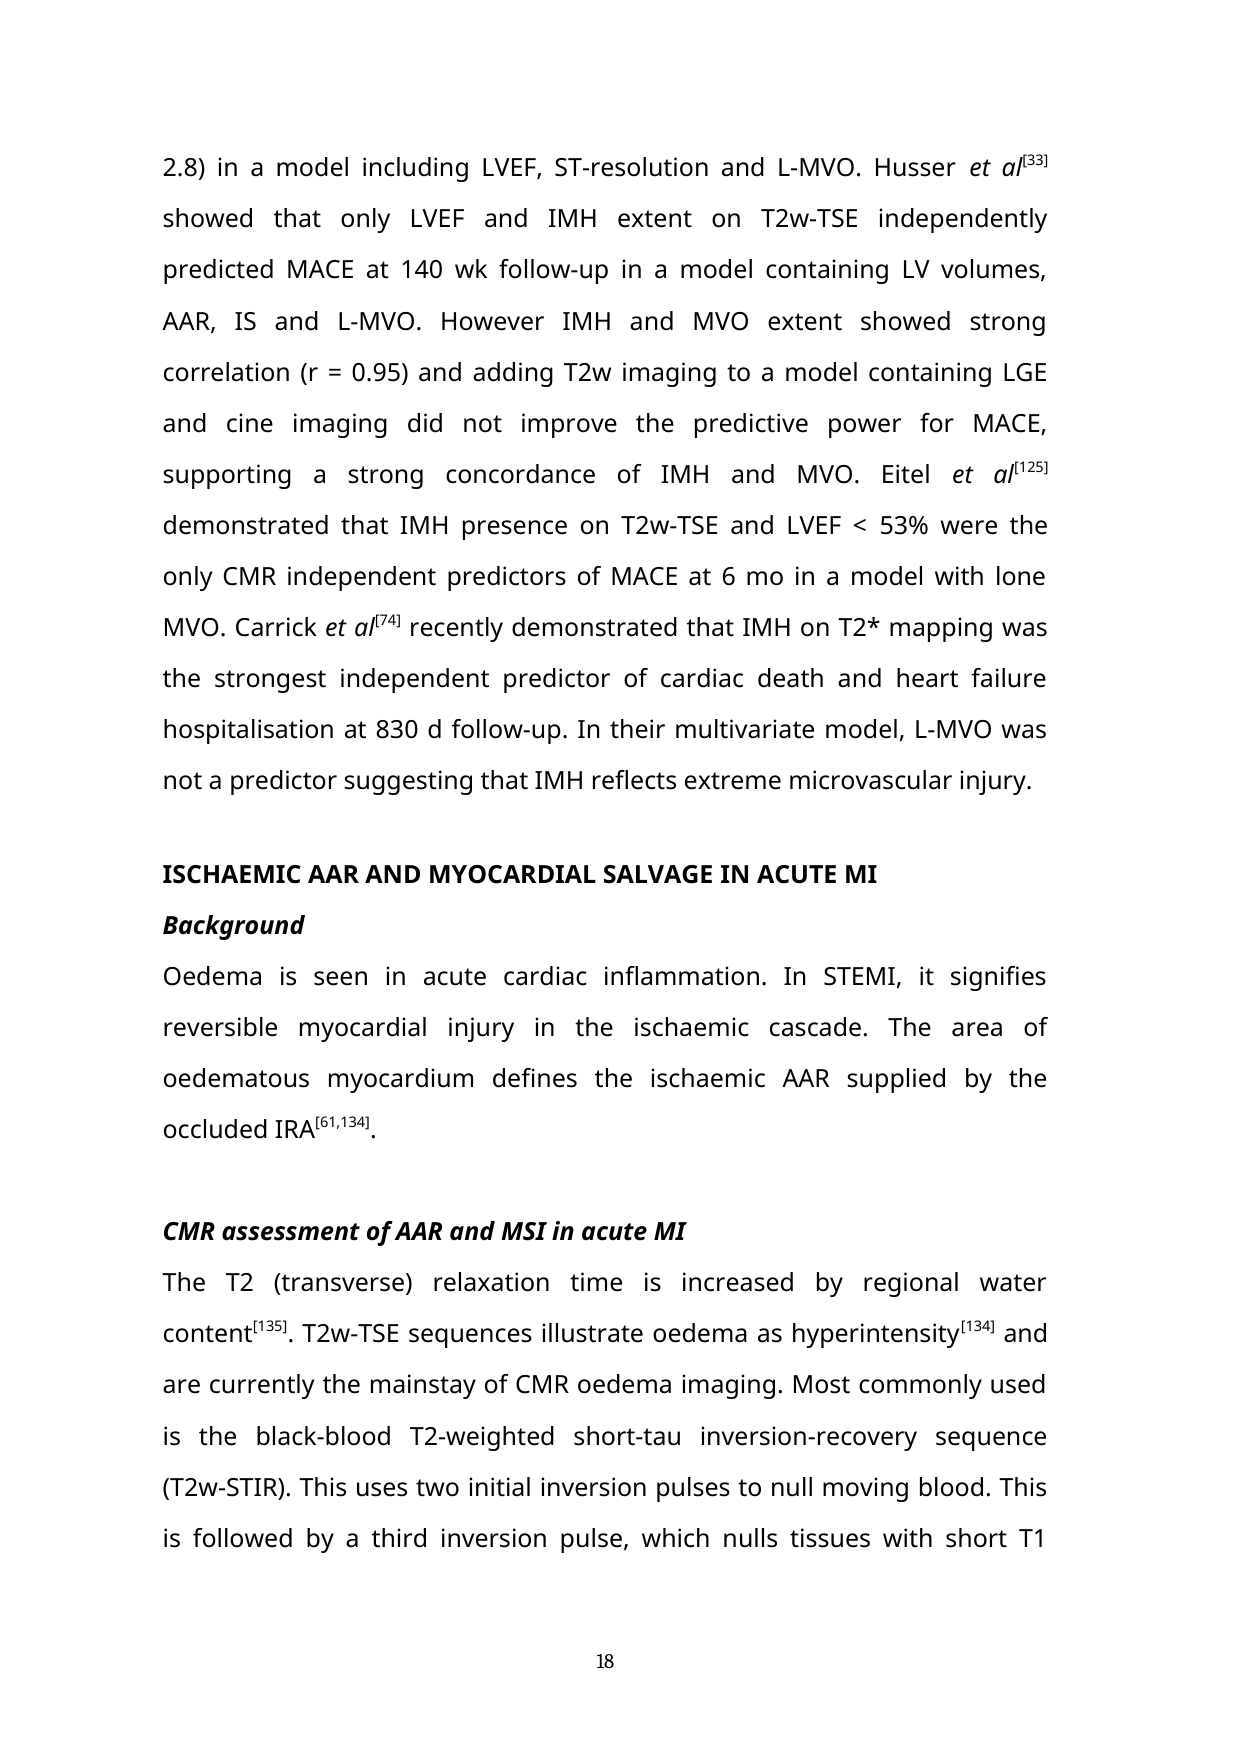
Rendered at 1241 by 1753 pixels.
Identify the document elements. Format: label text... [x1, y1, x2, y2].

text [162, 150, 1048, 797]
text Oedema is seen in acute cardiac inflammation. In STEMI, it signifies reversible myocardial injury in the ischaemic cascade. The area of oedematous myocardium defines the ischaemic AAR supplied by the occluded IRA[61,134]. [162, 959, 1048, 1146]
subtitle ISCHAEMIC AAR AND MYOCARDIAL SALVAGE IN ACUTE MI [162, 857, 1048, 891]
subtitle Background [162, 908, 1048, 942]
subtitle CMR assessment of AAR and MSI in acute MI [162, 1214, 1048, 1248]
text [162, 1265, 1048, 1554]
